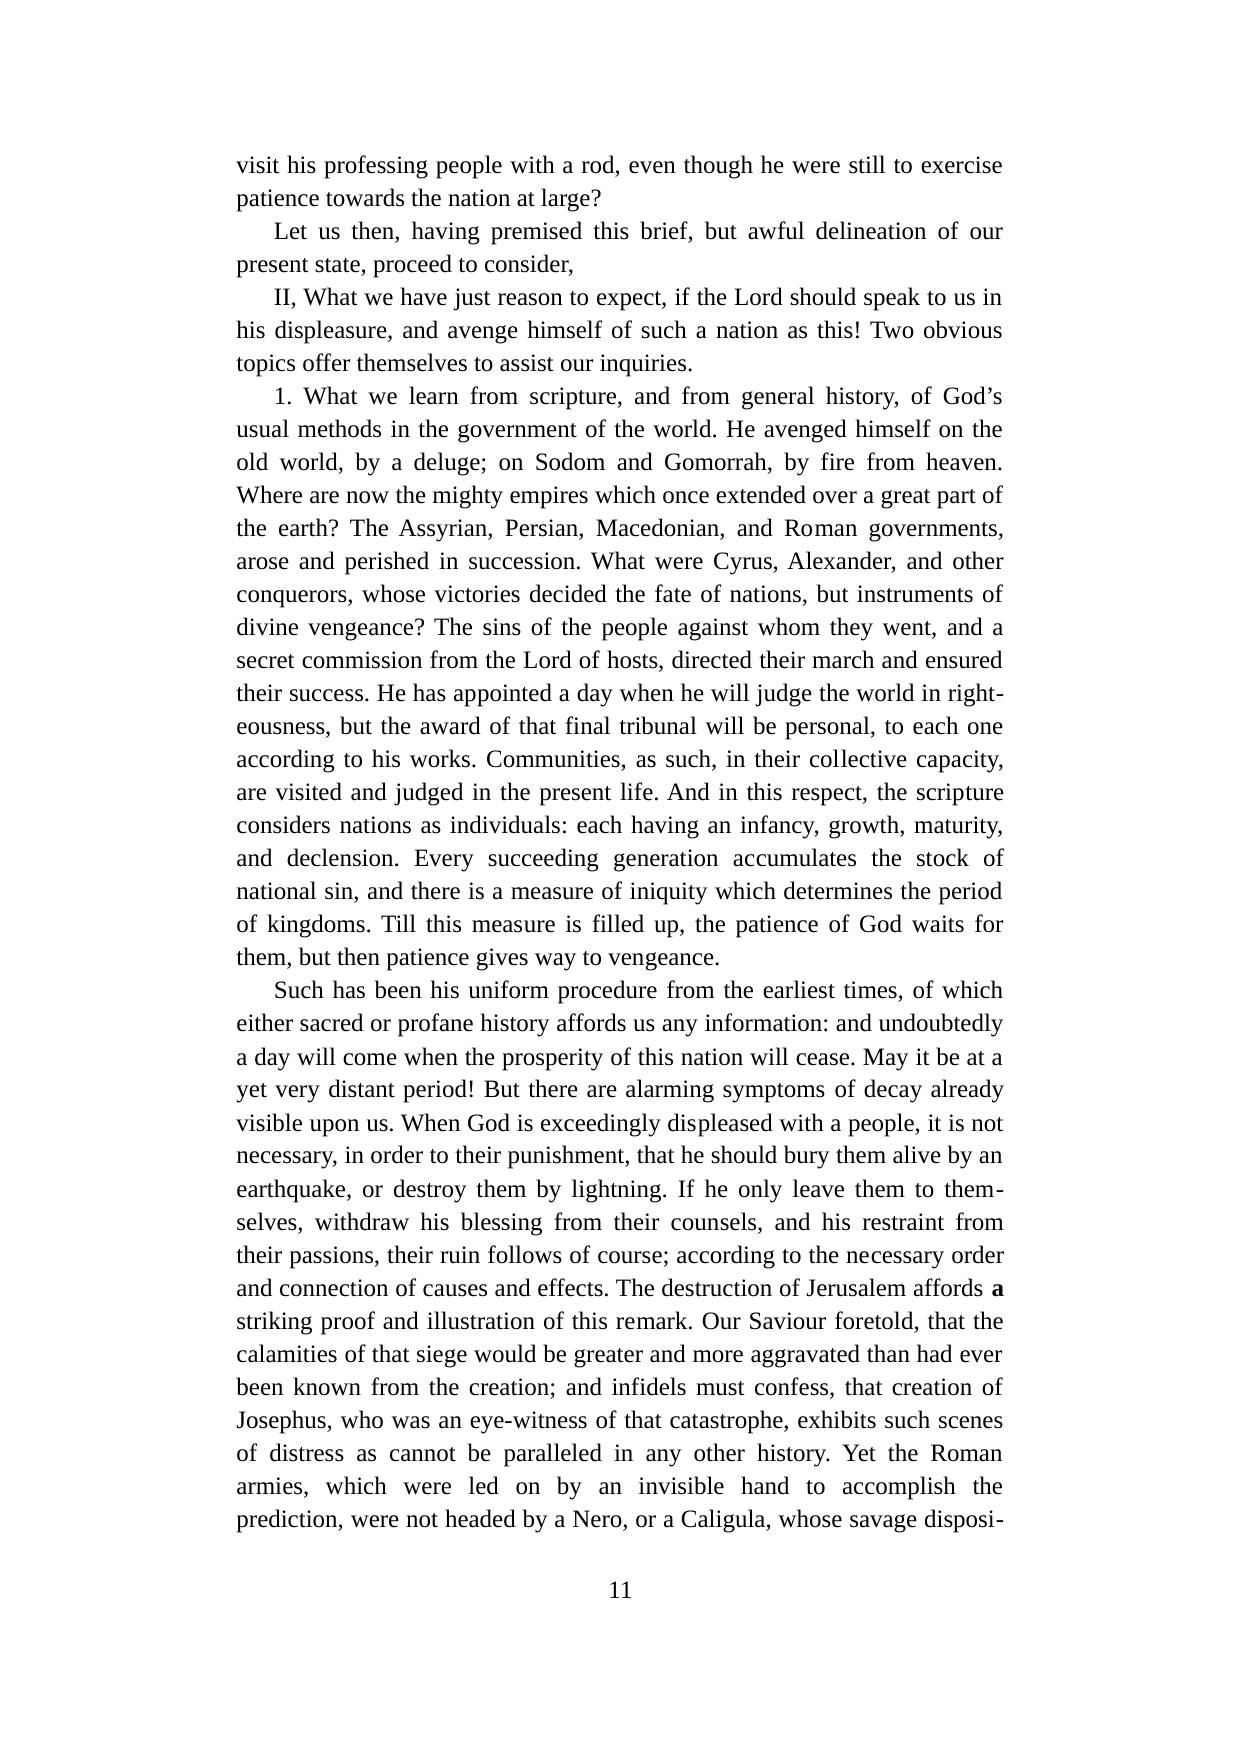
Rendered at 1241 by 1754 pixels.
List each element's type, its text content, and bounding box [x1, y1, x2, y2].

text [236, 150, 1004, 212]
text 1. What we learn from scripture, and from general history, of God’s usual methods in the government of the world. He avenged himself on the old world, by a deluge; on Sodom and Gomorrah, by fire from heaven. Where are now the mighty empires which once extended over a great part of the earth? The Assyrian, Persian, Macedonian, and Roman governments, arose and perished in succession. What were Cyrus, Alexander, and other conquerors, whose victories decided the fate of nations, but instruments of divine vengeance? The sins of the people against whom they went, and a secret commission from the Lord of hosts, directed their march and ensured their success. He has appointed a day when he will judge the world in righteousness, but the award of that final tribunal will be personal, to each one according to his works. Communities, as such, in their collective capacity, are visited and judged in the present life. And in this respect, the scripture considers nations as individuals: each having an infancy, growth, maturity, and declension. Every succeeding generation accumulates the stock of national sin, and there is a measure of iniquity which determines the period of kingdoms. Till this measure is filled up, the patience of God waits for them, but then patience gives way to vengeance. [236, 381, 1004, 971]
text II, What we have just reason to expect, if the Lord should speak to us in his displeasure, and avenge himself of such a nation as this! Two obvious topics offer themselves to assist our inquiries. [236, 282, 1004, 377]
text Let us then, having premised this brief, but awful delineation of our present state, proceed to consider, [236, 216, 1004, 278]
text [236, 976, 1004, 1533]
